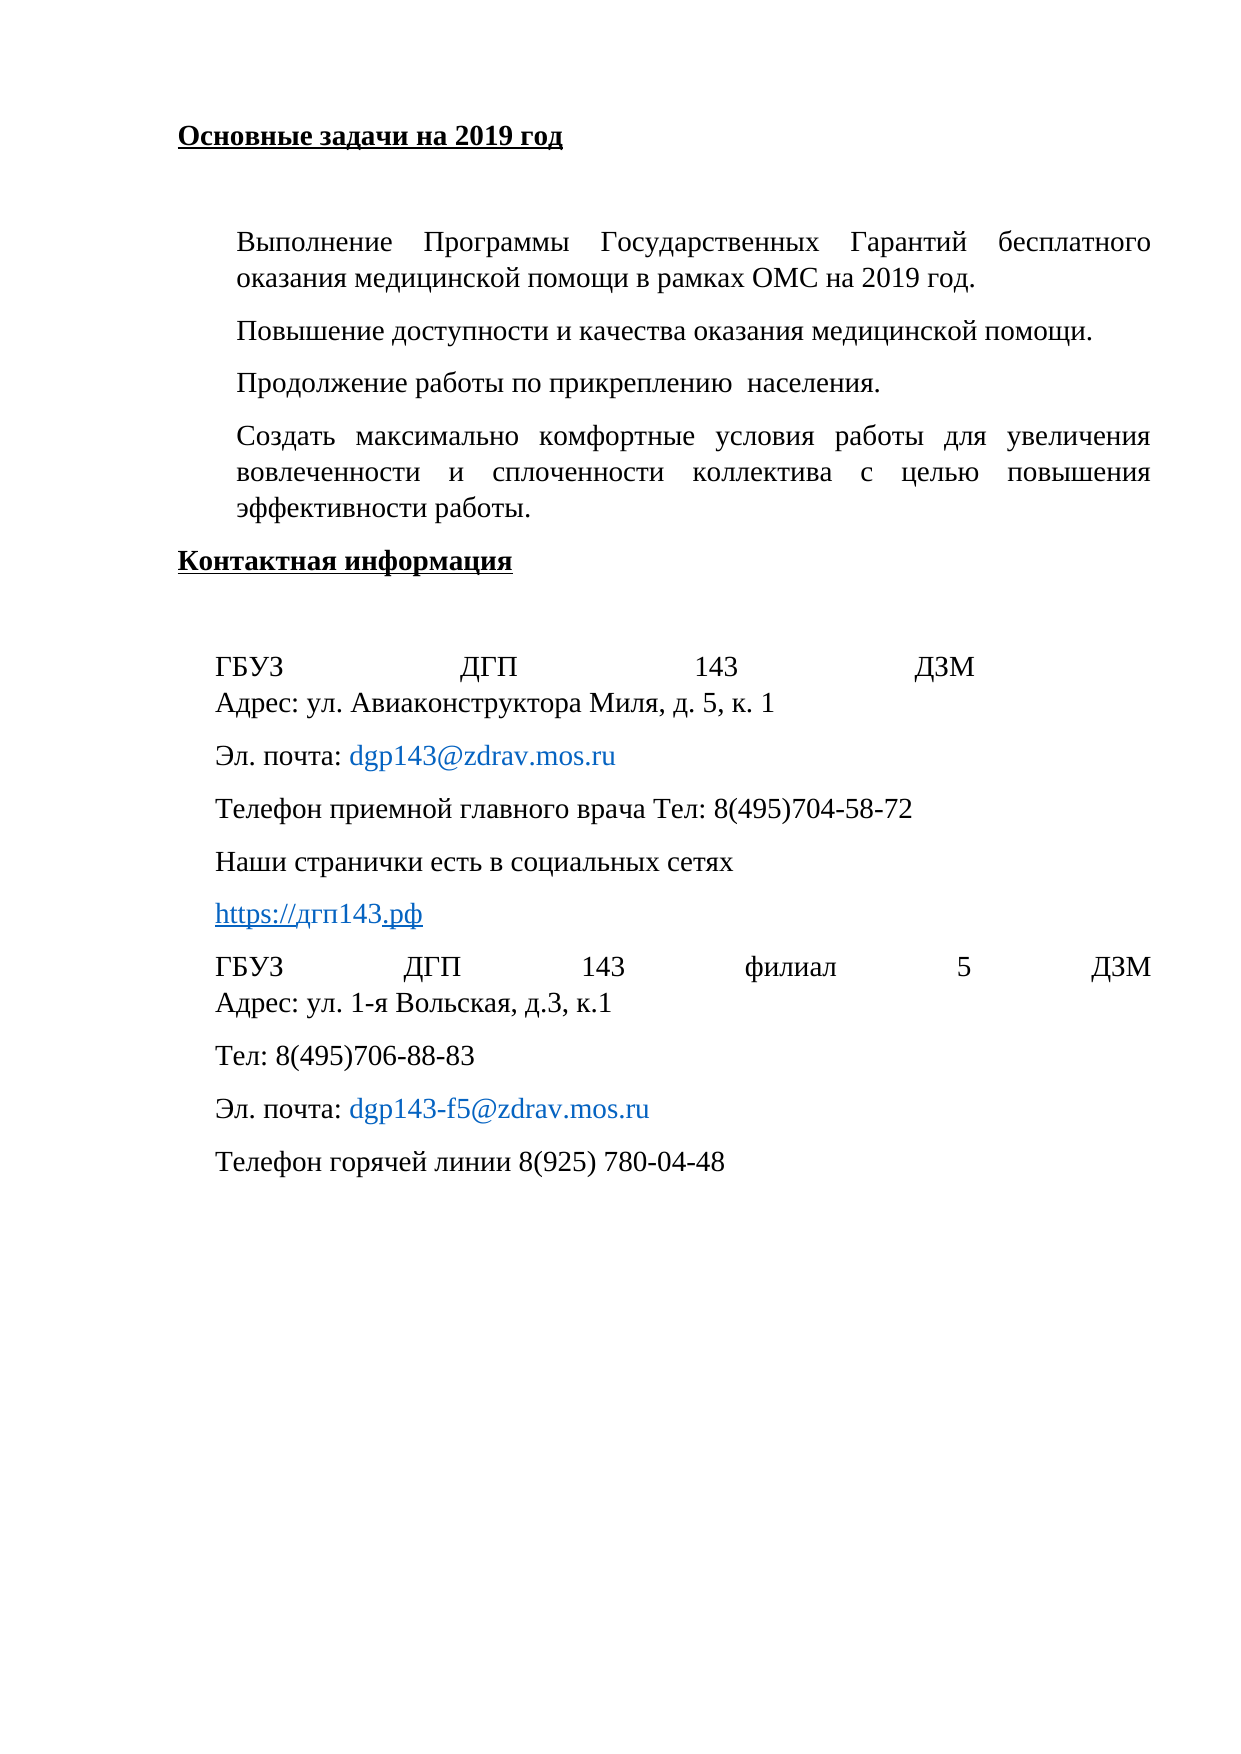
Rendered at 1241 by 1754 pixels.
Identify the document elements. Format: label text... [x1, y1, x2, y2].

text Основные задачи на 2019 год [177, 118, 1152, 152]
text Эл. почта: dgp143@zdrav.mos.ru [215, 738, 1152, 772]
text Эл. почта: dgp143-f5@zdrav.mos.ru [215, 1091, 1152, 1124]
text Контактная информация [177, 543, 1152, 577]
text Наши странички есть в социальных сетях [215, 844, 1152, 877]
text Тел: 8(495)706-88-83 [215, 1038, 1152, 1072]
text Телефон горячей линии 8(925) 780-04-48 [215, 1144, 1152, 1177]
text Телефон приемной главного врача Тел: 8(495)704-58-72 [215, 791, 1152, 824]
text ГБУЗ ДГП 143 филиал 5 ДЗМ Адрес: ул. 1-я Вольская, д.3, к.1 [215, 949, 1152, 1019]
text https://дгп143.рф [215, 896, 1152, 930]
text ГБУЗ ДГП 143 ДЗМ Адрес: ул. Авиаконструктора Миля, д. 5, к. 1 [215, 649, 1152, 719]
text Создать максимально комфортные условия работы для увеличения вовлеченности и сплоченности коллектива с целью повышения эффективности работы. [236, 418, 1152, 524]
text Повышение доступности и качества оказания медицинской помощи. [236, 313, 1152, 346]
text Выполнение Программы Государственных Гарантий бесплатного оказания медицинской помощи в рамках ОМС на 2019 год. [236, 224, 1152, 293]
text Продолжение работы по прикреплению населения. [236, 366, 1152, 399]
